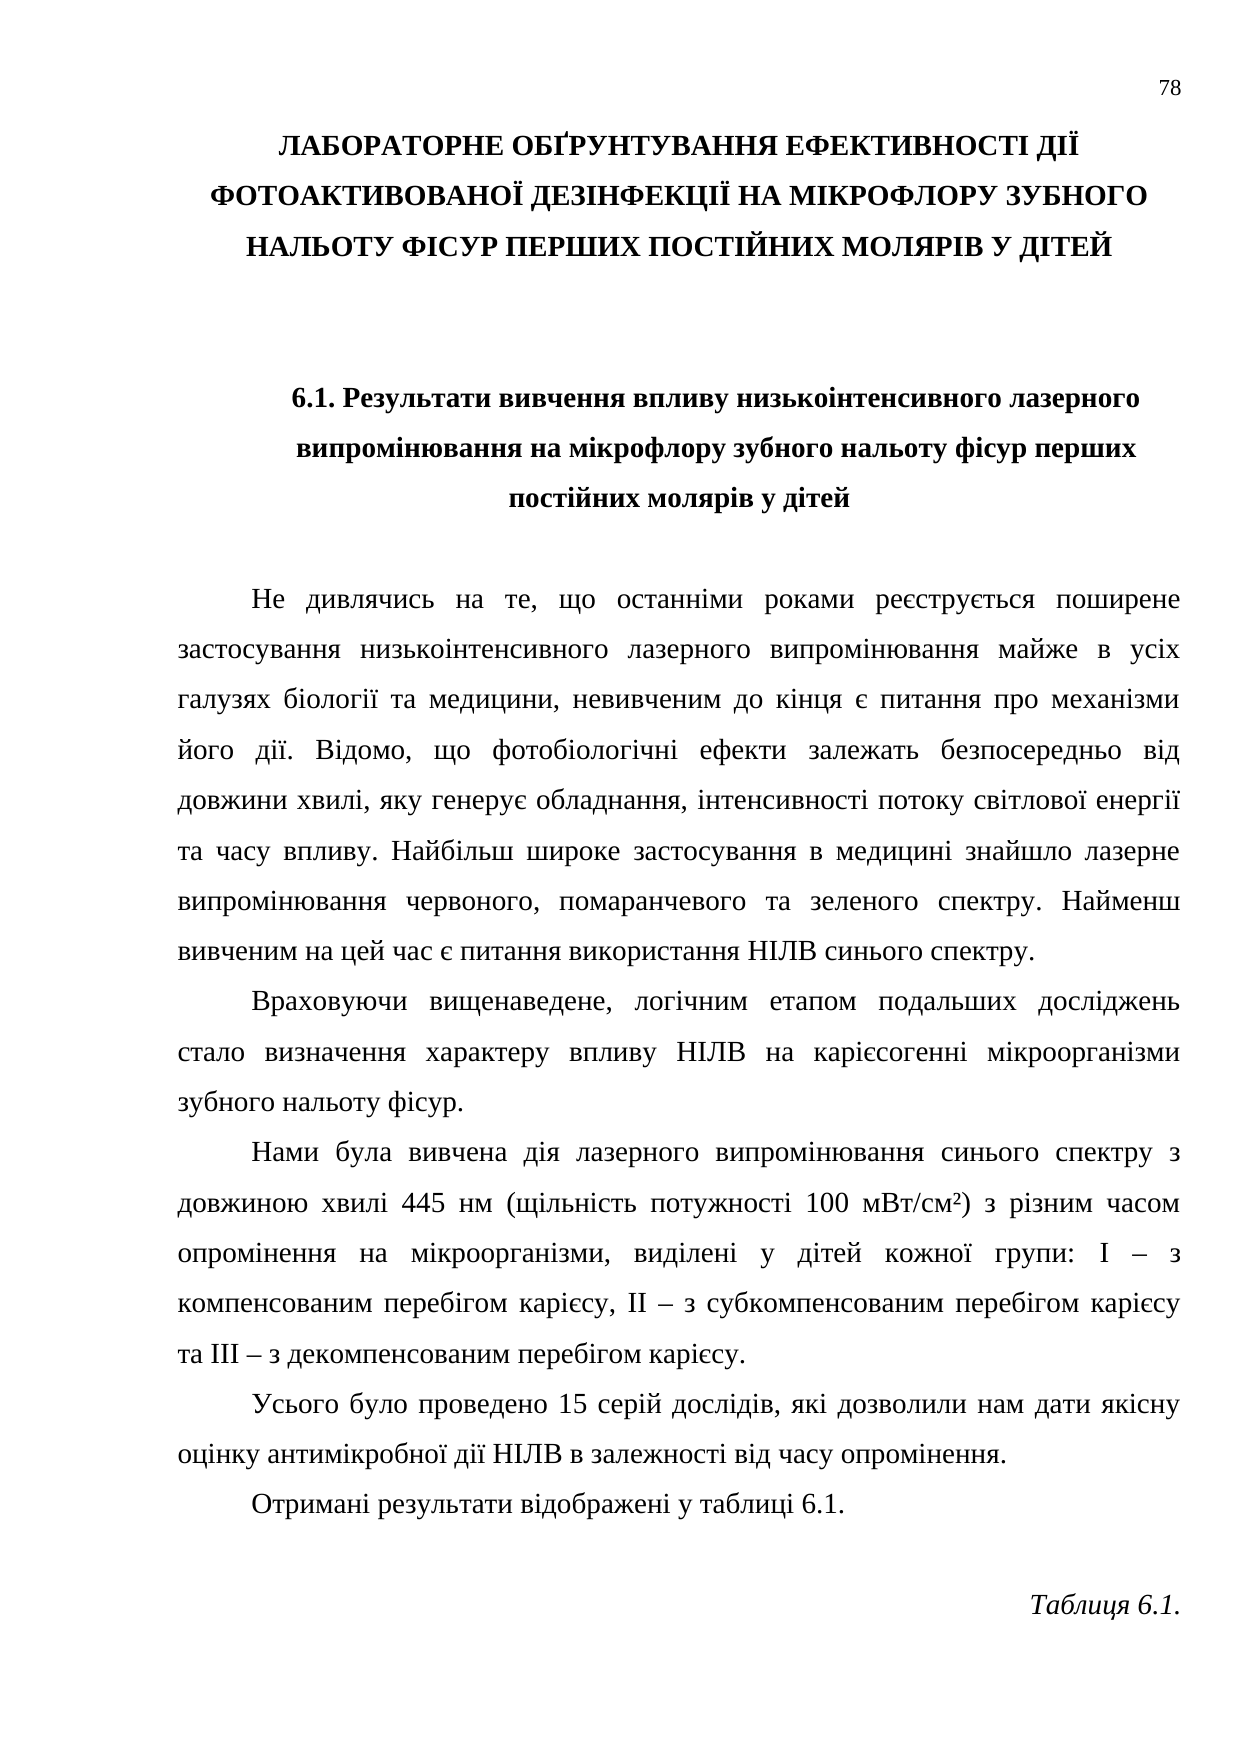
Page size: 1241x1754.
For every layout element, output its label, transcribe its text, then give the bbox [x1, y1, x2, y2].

text Усього було проведено 15 серій дослідів, які дозволили нам дати якісну оцінку антимікробної дії НІЛВ в залежності від часу опромінення. [177, 1386, 1181, 1470]
text Таблиця 6.1. [177, 1587, 1181, 1621]
text 6.1. Результати вивчення впливу низькоінтенсивного лазерного [177, 380, 1181, 413]
text ЛАБОРАТОРНЕ ОБҐРУНТУВАННЯ ЕФЕКТИВНОСТІ ДІЇ ФОТОАКТИВОВАНОЇ ДЕЗІНФЕКЦІЇ НА МІКРОФЛОРУ ЗУБНОГО [177, 128, 1181, 212]
text Нами була вивчена дія лазерного випромінювання синього спектру з довжиною хвилі 445 нм (щільність потужності 100 мВт/см²) з різним часом опромінення на мікроорганізми, виділені у дітей кожної групи: I – з компенсованим перебігом карієсу, II – з субкомпенсованим перебігом карієсу та III – з декомпенсованим перебігом карієсу. [177, 1134, 1181, 1369]
text випромінювання на мікрофлору зубного нальоту фісур перших постійних молярів у дітей [177, 430, 1181, 514]
text НАЛЬОТУ ФІСУР ПЕРШИХ ПОСТІЙНИХ МОЛЯРІВ У ДІТЕЙ [177, 229, 1181, 262]
text Не дивлячись на те, що останніми роками реєструється поширене застосування низькоінтенсивного лазерного випромінювання майже в усіх галузях біології та медицини, невивченим до кінця є питання про механізми його дії. Відомо, що фотобіологічні ефекти залежать безпосередньо від довжини хвилі, яку генерує обладнання, інтенсивності потоку світлової енергії та часу впливу. Найбільш широке застосування в медицині знайшло лазерне випромінювання червоного, помаранчевого та зеленого спектру. Найменш вивченим на цей час є питання використання НІЛВ синього спектру. [177, 581, 1181, 967]
text Отримані результати відображені у таблиці 6.1. [177, 1487, 1181, 1520]
text Враховуючи вищенаведене, логічним етапом подальших досліджень стало визначення характеру впливу НІЛВ на карієсогенні мікроорганізми зубного нальоту фісур. [177, 983, 1181, 1118]
